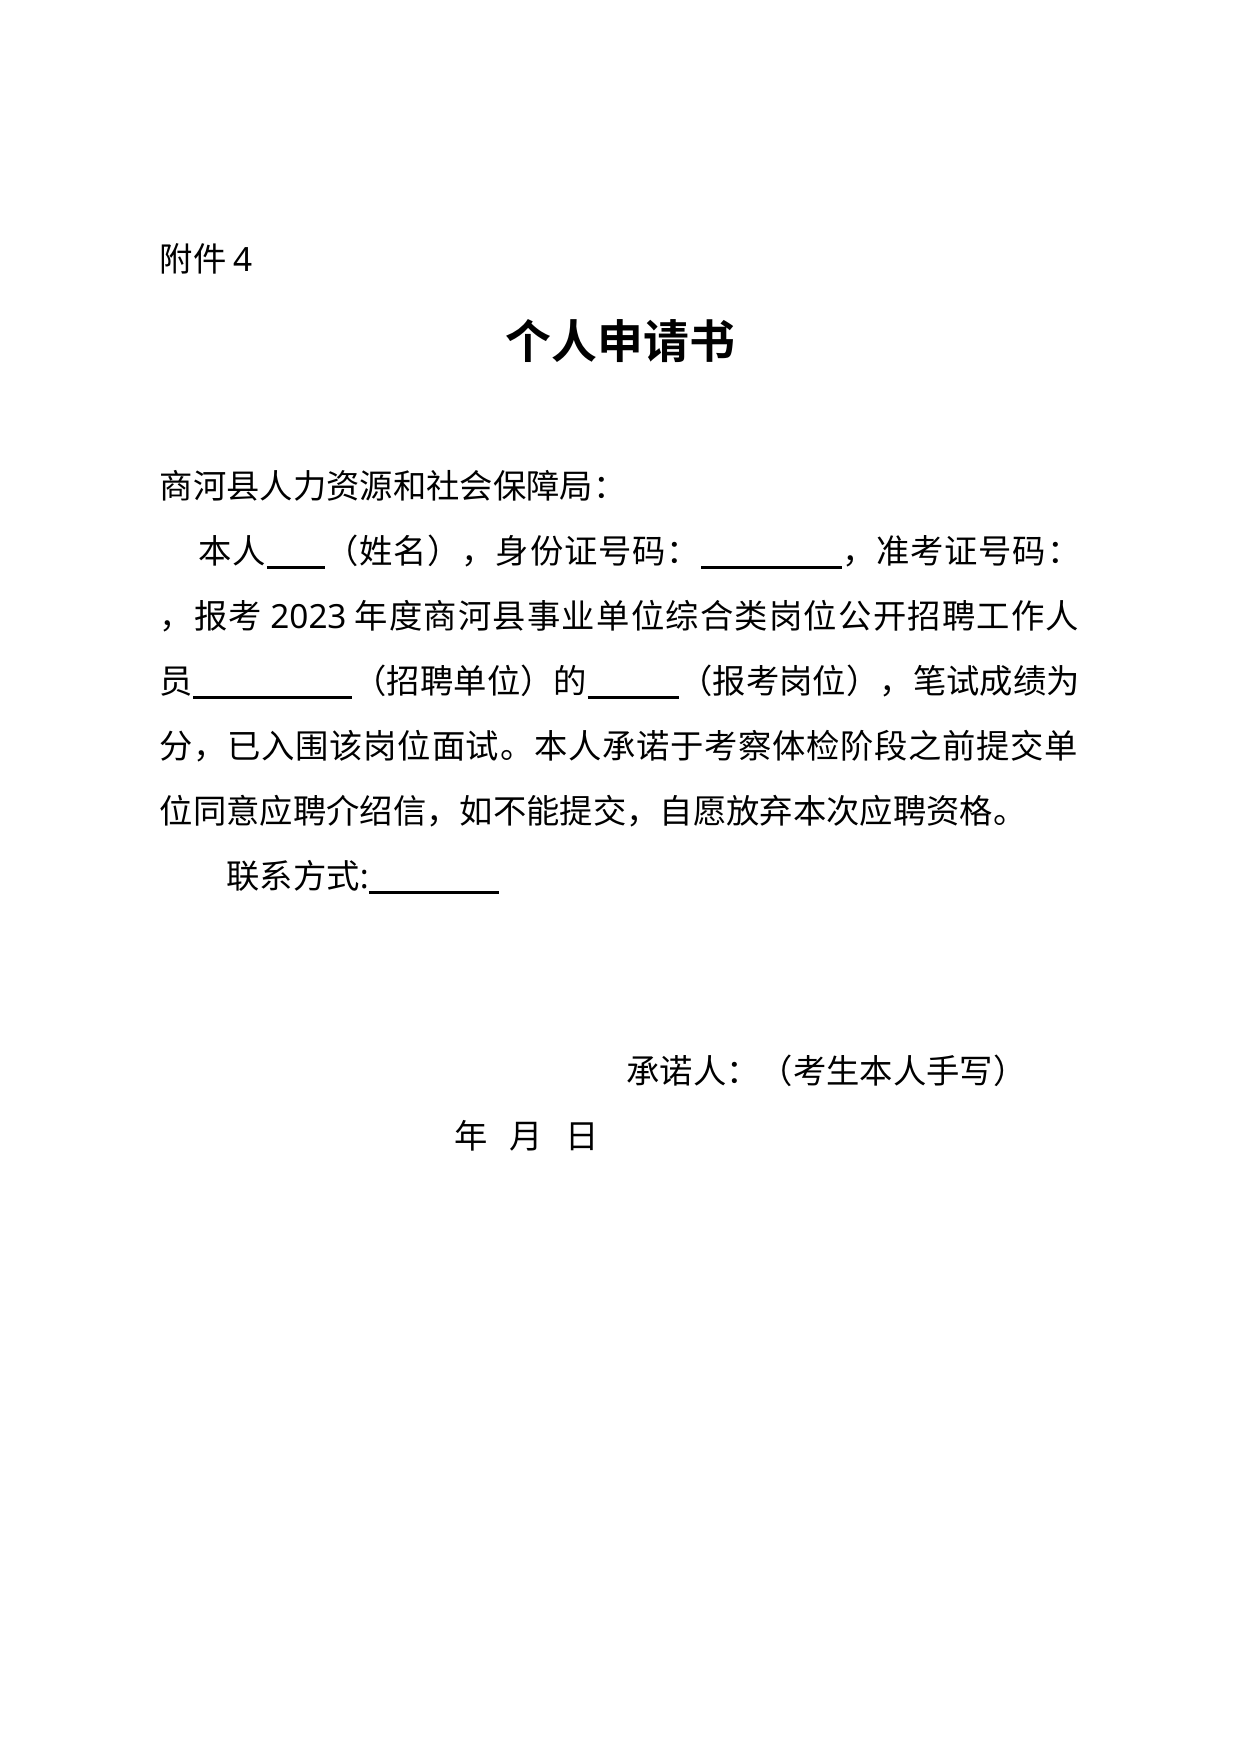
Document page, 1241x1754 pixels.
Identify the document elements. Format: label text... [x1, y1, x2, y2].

text 商河县人力资源和社会保障局： [159, 452, 1081, 517]
text 联系方式: [159, 842, 1081, 907]
text 承诺人：（考生本人手写） [159, 1037, 1081, 1102]
text 个人申请书 [159, 289, 1081, 387]
text 附件4 [159, 224, 1081, 289]
text 年 月 日 [159, 1102, 1081, 1167]
text 本人 （姓名），身份证号码： ，准考证号码： ，报考2023年度商河县事业单位综合类岗位公开招聘工作人员 （招聘单位）的 （报考岗位），笔试成绩为 分，已入围该岗位面试。本人承诺于考察体检阶段之前提交单位同意应聘介绍信，如不能提交，自愿放弃本次应聘资格。 [159, 517, 1081, 842]
